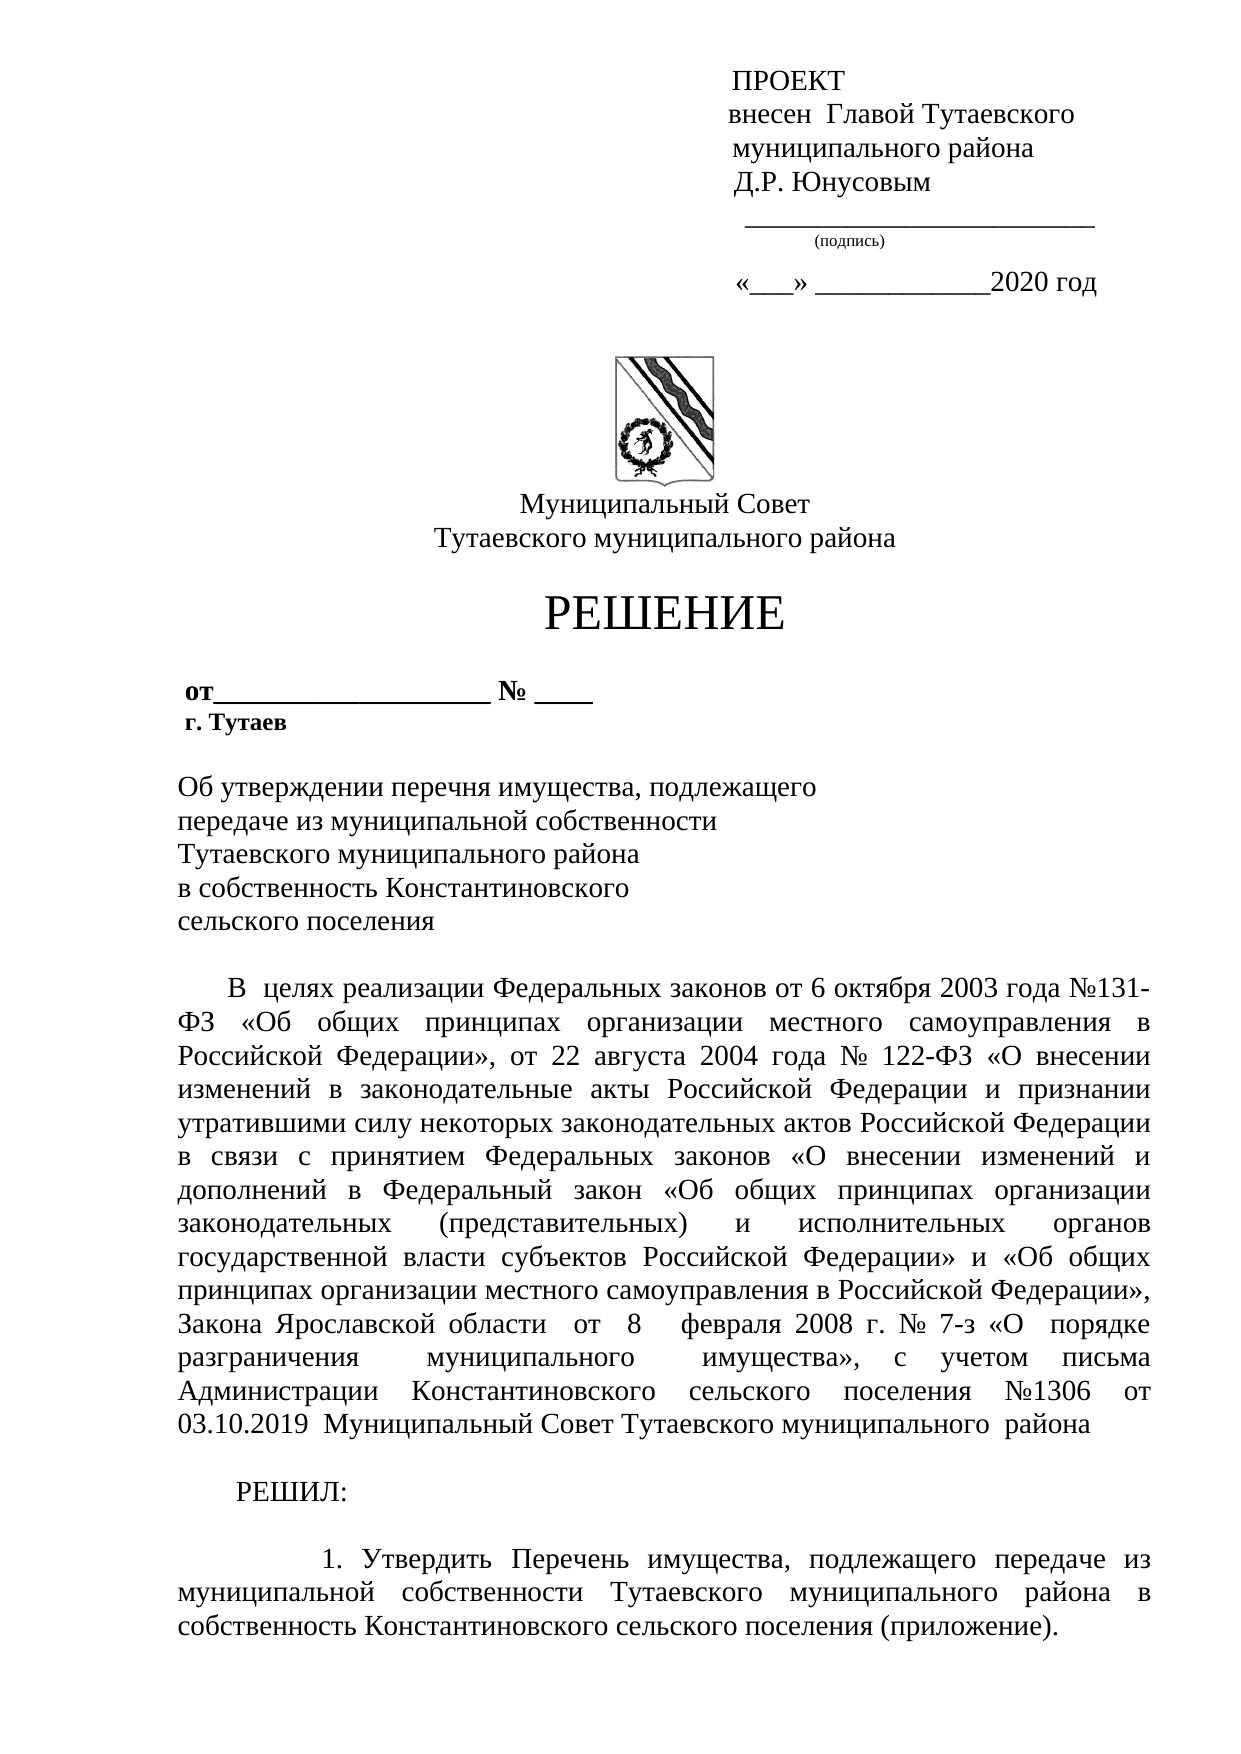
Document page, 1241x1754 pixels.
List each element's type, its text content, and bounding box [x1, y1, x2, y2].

text «___» ____________2020 год [177, 264, 1152, 298]
text РЕШИЛ: [177, 1474, 1152, 1507]
text ________________________ [177, 197, 1152, 231]
text в собственность Константиновского [177, 870, 1152, 903]
table_header Муниципальный Совет Тутаевского муниципального района РЕШЕНИЕ от___________________ № ____ г. Тутаев [177, 355, 1152, 736]
picture [614, 355, 715, 487]
text (подпись) [177, 231, 1152, 264]
text муниципального района [177, 130, 1152, 164]
text передаче из муниципальной собственности [177, 803, 1152, 836]
text Тутаевского муниципального района [177, 836, 1152, 870]
text ПРОЕКТ [177, 63, 1152, 97]
text сельского поселения [177, 903, 1152, 937]
text В целях реализации Федеральных законов от 6 октября 2003 года №131-ФЗ «Об общих принципах организации местного самоуправления в Российской Федерации», от 22 августа 2004 года № 122-ФЗ «О внесении изменений в законодательные акты Российской Федерации и признании утратившими силу некоторых законодательных актов Российской Федерации в связи с принятием Федеральных законов «О внесении изменений и дополнений в Федеральный закон «Об общих принципах организации законодательных (представительных) и исполнительных органов государственной власти субъектов Российской Федерации» и «Об общих принципах организации местного самоуправления в Российской Федерации», Закона Ярославской области от 8 февраля . № 7-з «О порядке разграничения муниципального имущества», с учетом письма Администрации Константиновского сельского поселения №1306 от 03.10.2019 Муниципальный Совет Тутаевского муниципального района [177, 971, 1152, 1440]
text внесен Главой Тутаевского [177, 97, 1152, 130]
text 1. Утвердить Перечень имущества, подлежащего передаче из муниципальной собственности Тутаевского муниципального района в собственность Константиновского сельского поселения (приложение). [177, 1541, 1152, 1641]
text Д.Р. Юнусовым [177, 164, 1152, 197]
text Об утверждении перечня имущества, подлежащего [177, 769, 1152, 803]
